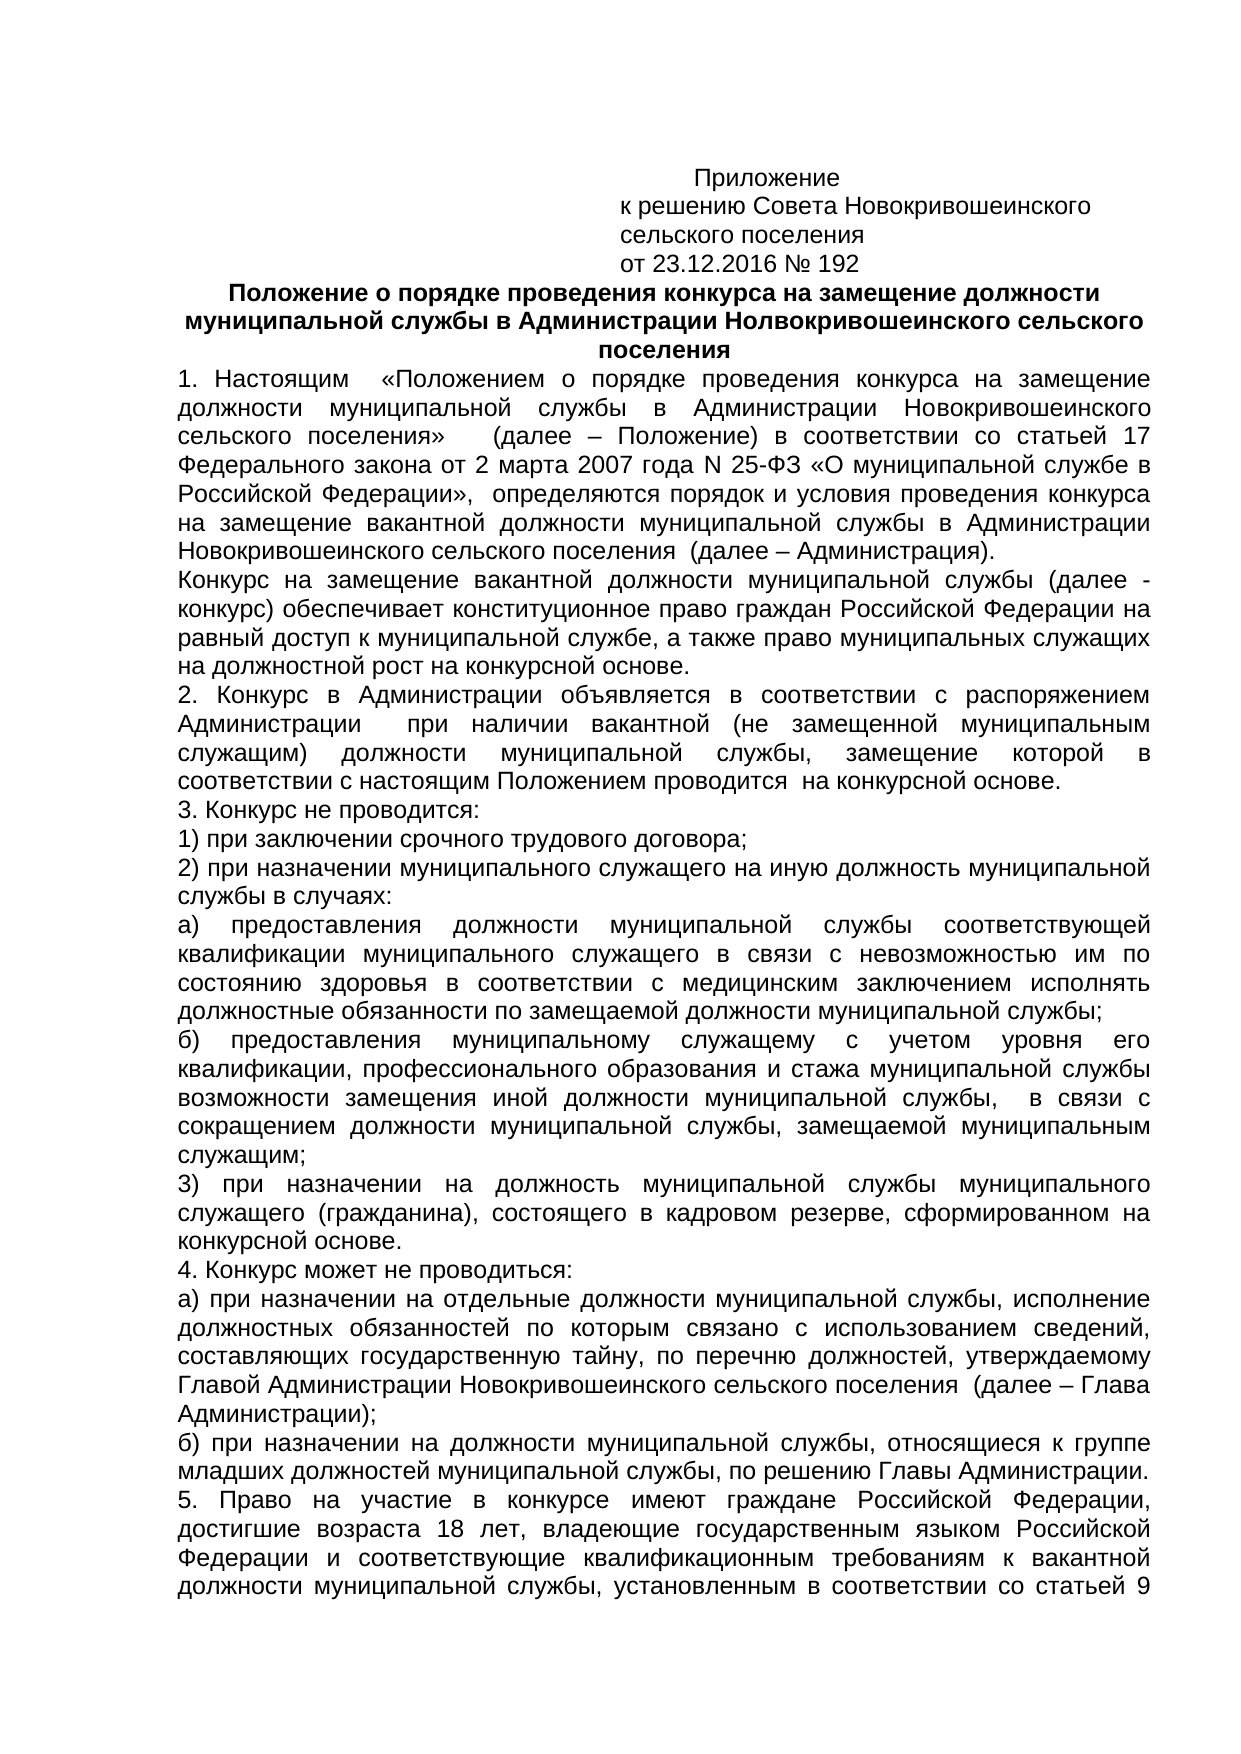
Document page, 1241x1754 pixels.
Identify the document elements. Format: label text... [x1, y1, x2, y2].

text б) при назначении на должности муниципальной службы, относящиеся к группе младших должностей муниципальной службы, по решению Главы Администрации. [177, 1427, 1152, 1485]
text Приложение [177, 162, 1152, 191]
text к решению Совета Новокривошеинского [177, 191, 1152, 220]
text б) предоставления муниципальному служащему с учетом уровня его квалификации, профессионального образования и стажа муниципальной службы возможности замещения иной должности муниципальной службы, в связи с сокращением должности муниципальной службы, замещаемой муниципальным служащим; [177, 1025, 1152, 1169]
text а) предоставления должности муниципальной службы соответствующей квалификации муниципального служащего в связи с невозможностью им по состоянию здоровья в соответствии с медицинским заключением исполнять должностные обязанности по замещаемой должности муниципальной службы; [177, 910, 1152, 1025]
text Положение о порядке проведения конкурса на замещение должности муниципальной службы в Администрации Нолвокривошеинского сельского поселения [177, 277, 1152, 364]
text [177, 1485, 1152, 1600]
text 1) при заключении срочного трудового договора; [177, 824, 1152, 852]
text 2) при назначении муниципального служащего на иную должность муниципальной службы в случаях: [177, 852, 1152, 910]
text 3. Конкурс не проводится: [177, 795, 1152, 824]
text сельского поселения [177, 220, 1152, 249]
text 2. Конкурс в Администрации объявляется в соответствии с распоряжением Администрации при наличии вакантной (не замещенной муниципальным служащим) должности муниципальной службы, замещение которой в соответствии с настоящим Положением проводится на конкурсной основе. [177, 680, 1152, 795]
text Конкурс на замещение вакантной должности муниципальной службы (далее - конкурс) обеспечивает конституционное право граждан Российской Федерации на равный доступ к муниципальной службе, а также право муниципальных служащих на должностной рост на конкурсной основе. [177, 565, 1152, 680]
text от 23.12.2016 № 192 [177, 249, 1152, 277]
text а) при назначении на отдельные должности муниципальной службы, исполнение должностных обязанностей по которым связано с использованием сведений, составляющих государственную тайну, по перечню должностей, утверждаемому Главой Администрации Новокривошеинского сельского поселения (далее – Глава Администрации); [177, 1284, 1152, 1427]
text 1. Настоящим «Положением о порядке проведения конкурса на замещение должности муниципальной службы в Администрации Новокривошеинского сельского поселения» (далее – Положение) в соответствии со статьей 17 Федерального закона от 2 марта 2007 года N 25-ФЗ «О муниципальной службе в Российской Федерации», определяются порядок и условия проведения конкурса на замещение вакантной должности муниципальной службы в Администрации Новокривошеинского сельского поселения (далее – Администрация). [177, 364, 1152, 565]
text 3) при назначении на должность муниципальной службы муниципального служащего (гражданина), состоящего в кадровом резерве, сформированном на конкурсной основе. [177, 1169, 1152, 1255]
text 4. Конкурс может не проводиться: [177, 1255, 1152, 1284]
